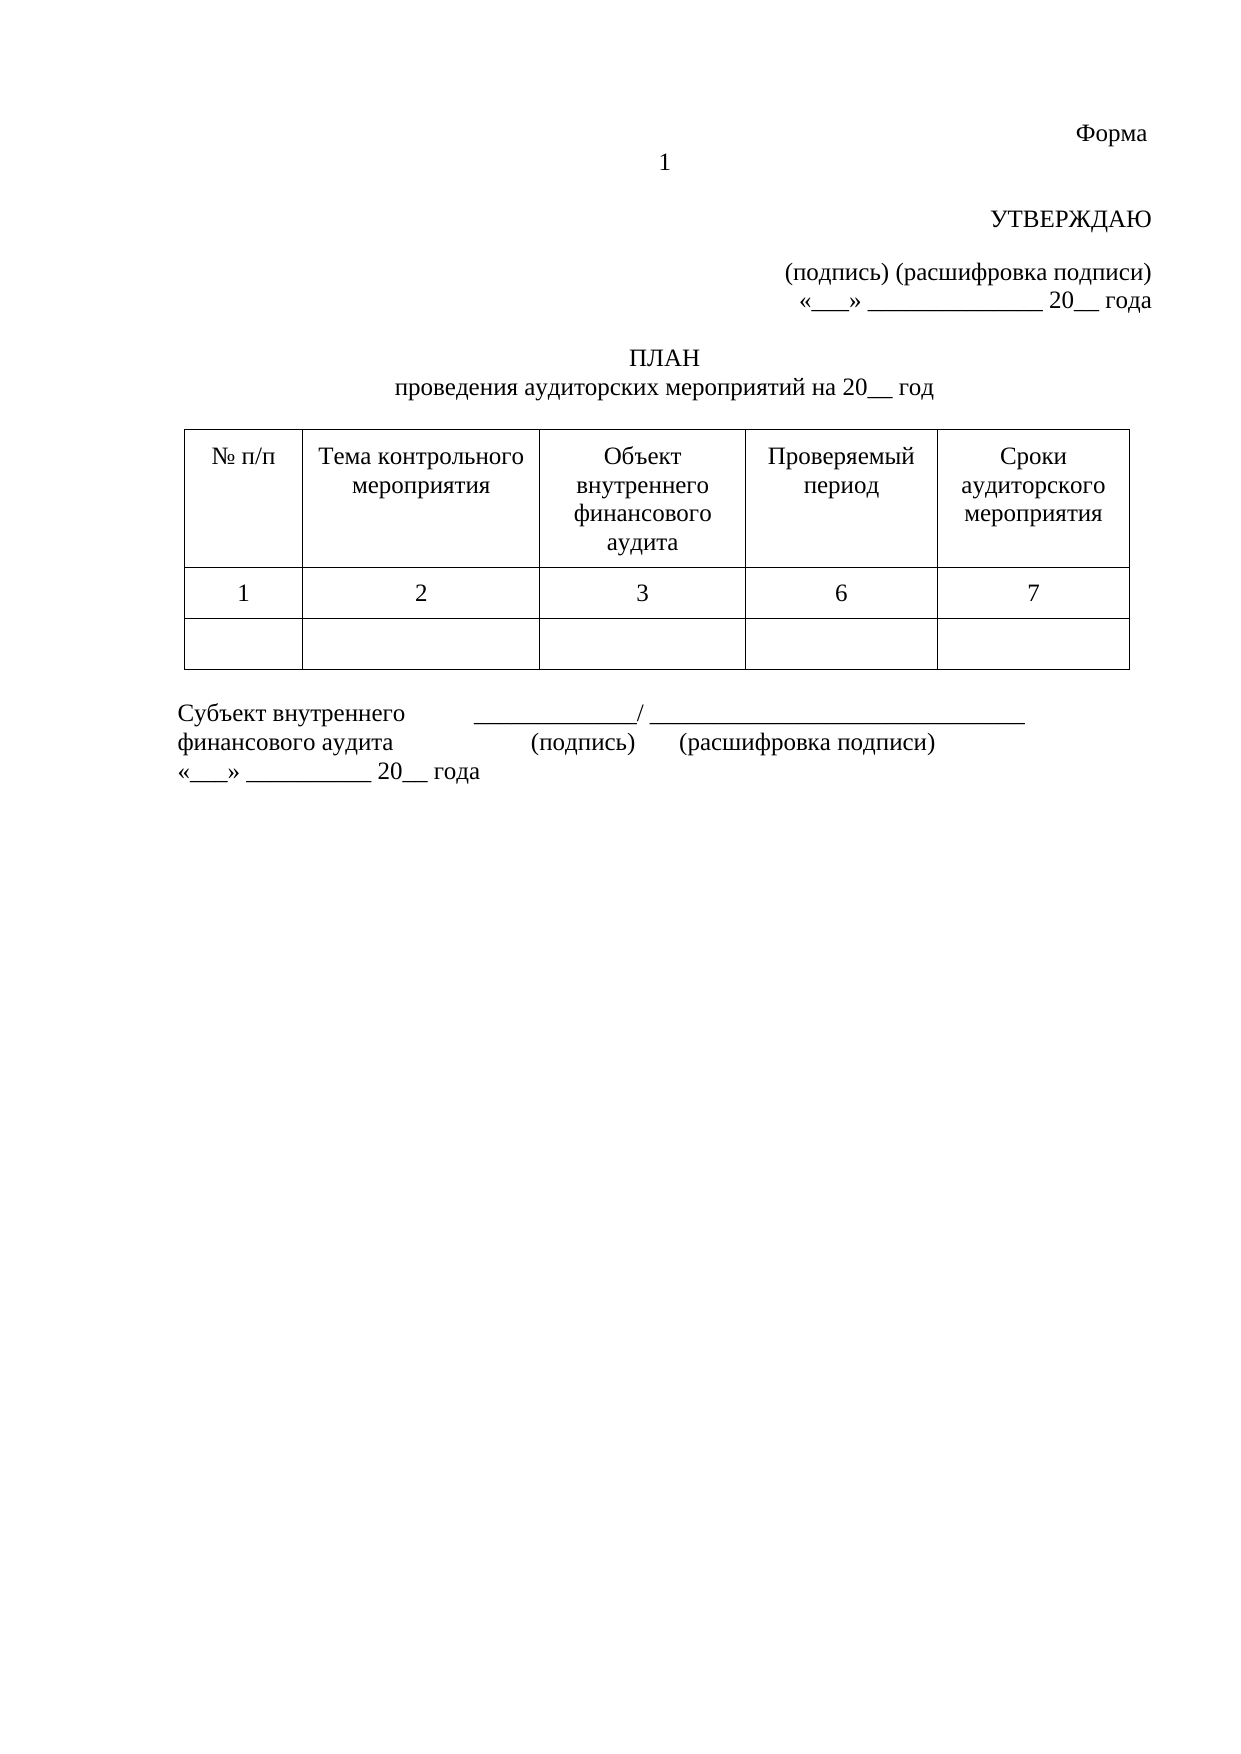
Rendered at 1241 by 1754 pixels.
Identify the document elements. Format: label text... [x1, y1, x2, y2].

text Субъект внутреннего _____________/ ______________________________ [177, 698, 1152, 727]
table_cell [185, 619, 302, 669]
text ПЛАН [177, 343, 1152, 372]
text финансового аудита (подпись) (расшифровка подписи) [177, 727, 1152, 756]
table_header Объект внутреннего финансового аудита [540, 430, 745, 567]
text (подпись) (расшифровка подписи) [177, 257, 1152, 286]
table_cell 1 [185, 568, 302, 618]
table_cell [303, 619, 539, 669]
table_header Проверяемый период [746, 430, 937, 567]
table_cell 6 [746, 568, 937, 618]
text УТВЕРЖДАЮ [177, 204, 1152, 233]
text Форма 1 [177, 118, 1152, 176]
text «___» ______________ 20__ года [177, 286, 1152, 314]
table_header № п/п [185, 430, 302, 567]
table_cell [938, 619, 1129, 669]
table_cell 3 [540, 568, 745, 618]
table_cell 7 [938, 568, 1129, 618]
text проведения аудиторских мероприятий на 20__ год [177, 372, 1152, 401]
table_cell [540, 619, 745, 669]
table_header Сроки аудиторского мероприятия [938, 430, 1129, 567]
table_cell [746, 619, 937, 669]
table_header Тема контрольного мероприятия [303, 430, 539, 567]
table_cell 2 [303, 568, 539, 618]
text «___» __________ 20__ года [177, 756, 1152, 785]
